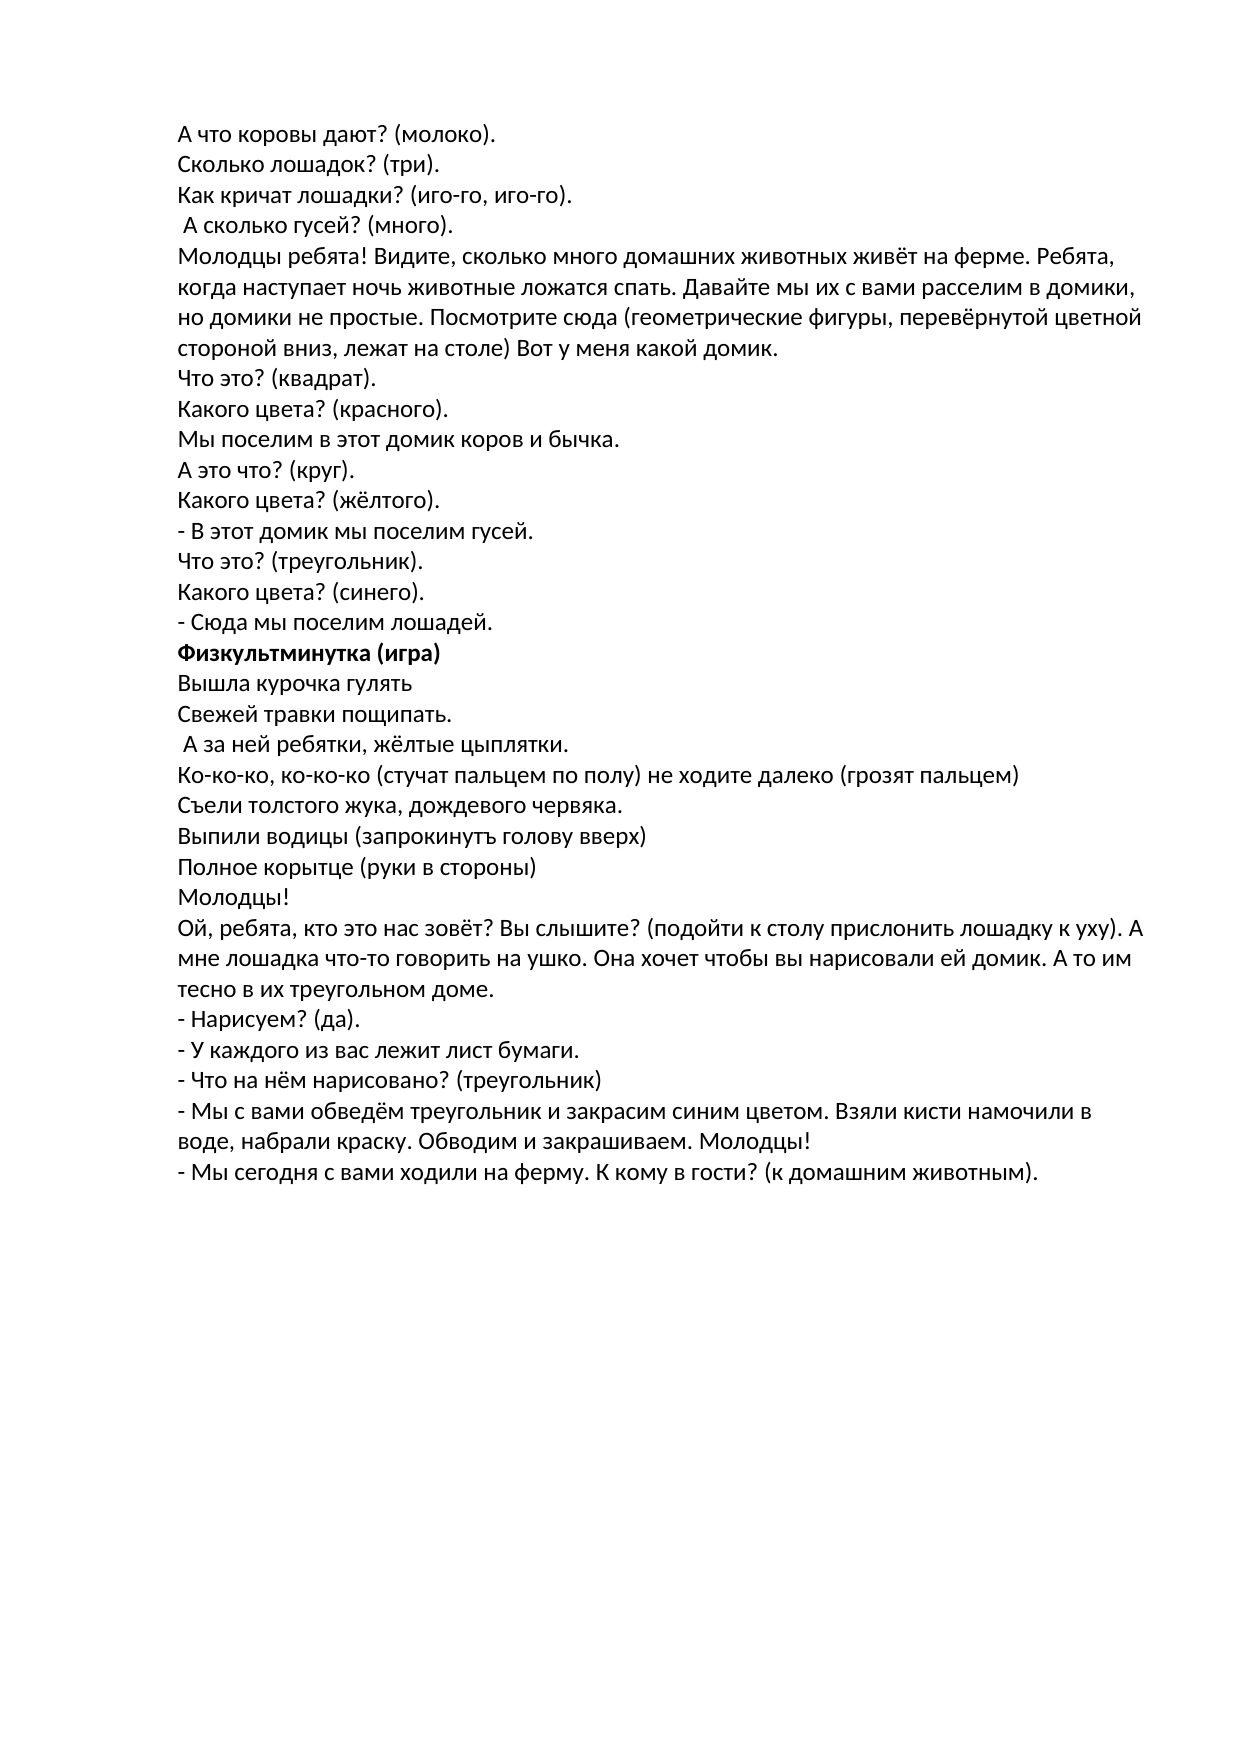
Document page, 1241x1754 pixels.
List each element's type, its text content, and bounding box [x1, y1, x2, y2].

text Что это? (квадрат). [177, 362, 1152, 393]
text - У каждого из вас лежит лист бумаги. [177, 1034, 1152, 1064]
text Ой, ребята, кто это нас зовёт? Вы слышите? (подойти к столу прислонить лошадку к уху). А мне лошадка что-то говорить на ушко. Она хочет чтобы вы нарисовали ей домик. А то им тесно в их треугольном доме. [177, 912, 1152, 1003]
text - Что на нём нарисовано? (треугольник) [177, 1064, 1152, 1095]
text Какого цвета? (синего). [177, 576, 1152, 606]
text А что коровы дают? (молоко). [177, 118, 1152, 149]
text Свежей травки пощипать. [177, 698, 1152, 728]
text Съели толстого жука, дождевого червяка. [177, 789, 1152, 820]
text Что это? (треугольник). [177, 545, 1152, 576]
text Молодцы ребята! Видите, сколько много домашних животных живёт на ферме. Ребята, когда наступает ночь животные ложатся спать. Давайте мы их с вами расселим в домики, но домики не простые. Посмотрите сюда (геометрические фигуры, перевёрнутой цветной стороной вниз, лежат на столе) Вот у меня какой домик. [177, 240, 1152, 362]
text Молодцы! [177, 881, 1152, 912]
text Мы поселим в этот домик коров и бычка. [177, 423, 1152, 454]
text Сколько лошадок? (три). [177, 149, 1152, 179]
text - Нарисуем? (да). [177, 1003, 1152, 1034]
text - Мы сегодня с вами ходили на ферму. К кому в гости? (к домашним животным). [177, 1156, 1152, 1186]
text Полное корытце (руки в стороны) [177, 851, 1152, 881]
text Физкультминутка (игра) [177, 637, 1152, 667]
text Как кричат лошадки? (иго-го, иго-го). [177, 179, 1152, 210]
text Ко-ко-ко, ко-ко-ко (стучат пальцем по полу) не ходите далеко (грозят пальцем) [177, 759, 1152, 789]
text - Сюда мы поселим лошадей. [177, 606, 1152, 637]
text Вышла курочка гулять [177, 667, 1152, 698]
text А это что? (круг). [177, 454, 1152, 484]
text Какого цвета? (жёлтого). [177, 484, 1152, 515]
text - В этот домик мы поселим гусей. [177, 515, 1152, 545]
text - Мы с вами обведём треугольник и закрасим синим цветом. Взяли кисти намочили в воде, набрали краску. Обводим и закрашиваем. Молодцы! [177, 1095, 1152, 1156]
text А сколько гусей? (много). [177, 210, 1152, 240]
text А за ней ребятки, жёлтые цыплятки. [177, 728, 1152, 759]
text Какого цвета? (красного). [177, 393, 1152, 423]
text Выпили водицы (запрокинутъ голову вверх) [177, 820, 1152, 851]
